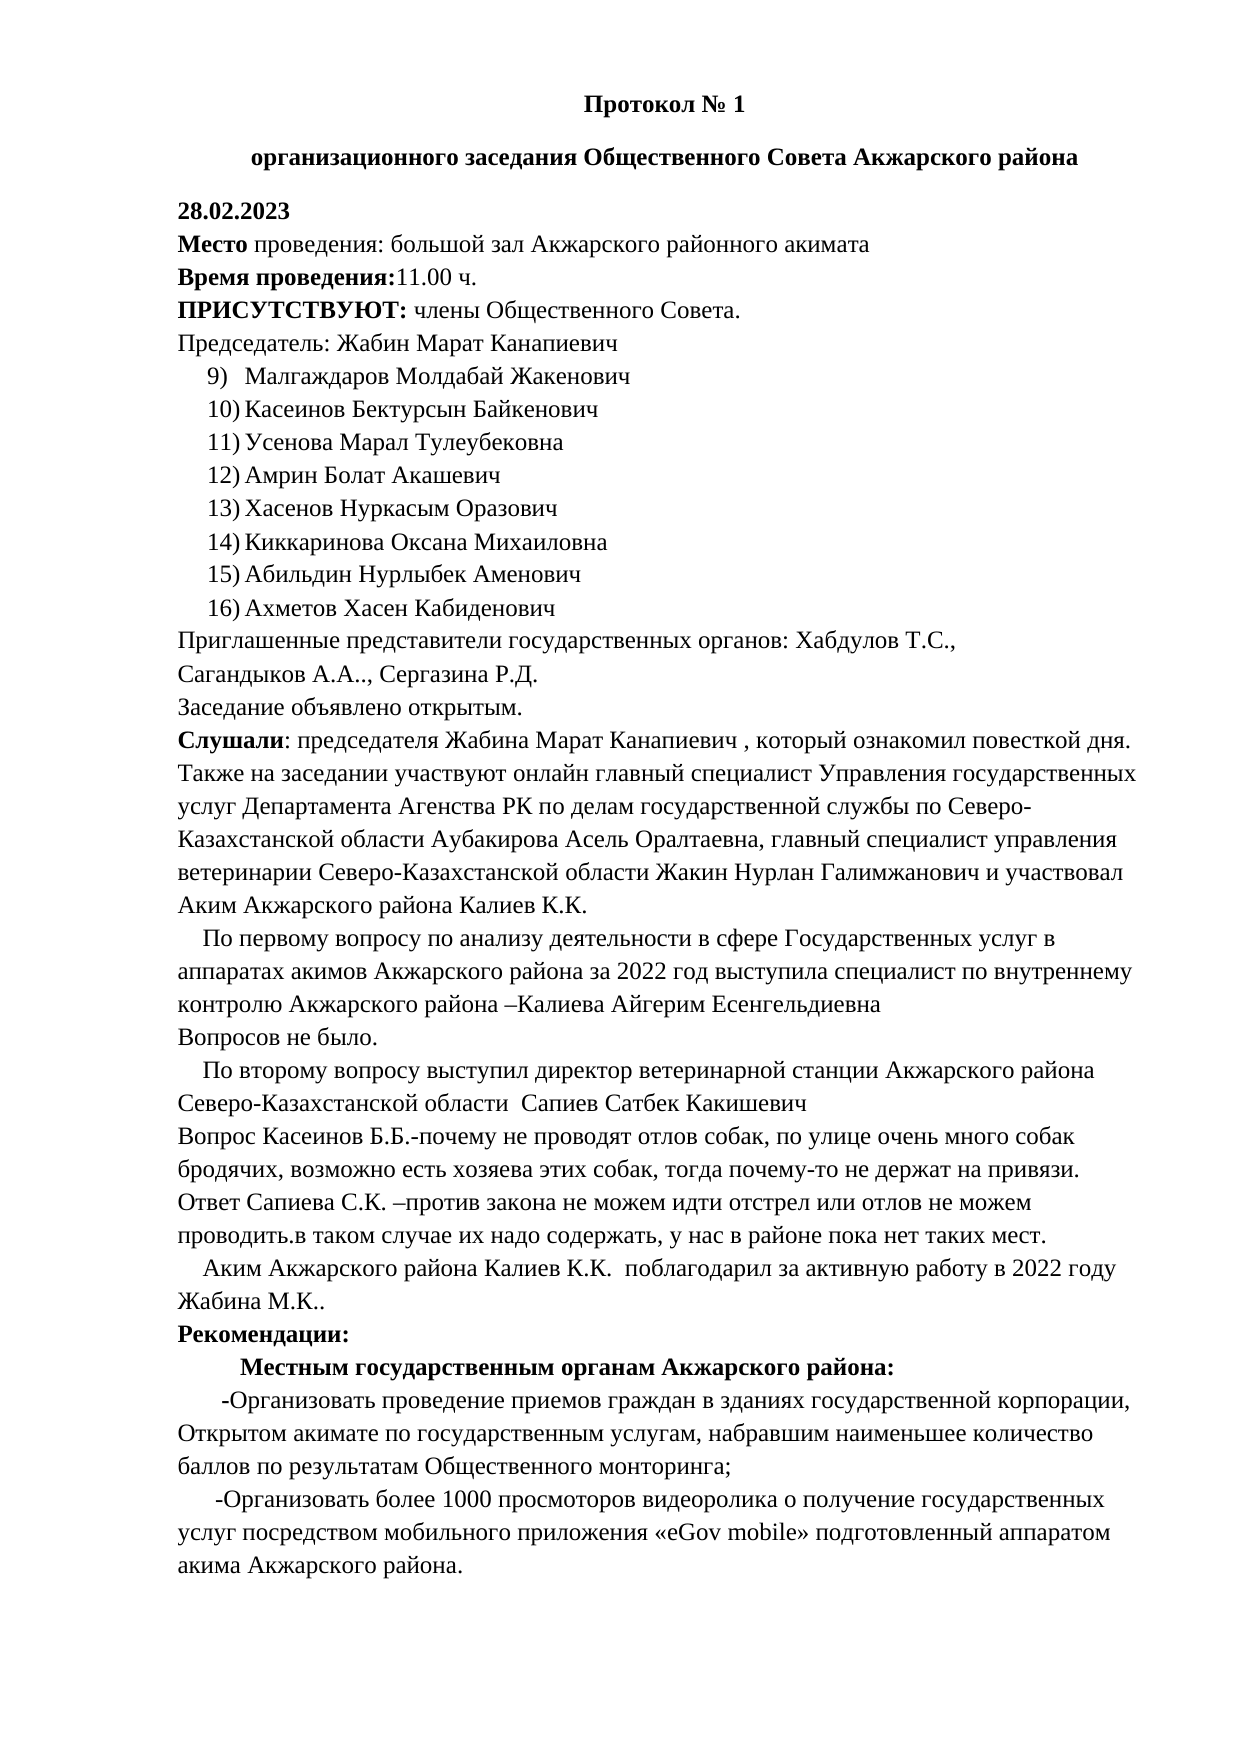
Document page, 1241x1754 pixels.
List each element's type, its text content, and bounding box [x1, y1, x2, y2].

text ПРИСУТСТВУЮТ: члены Общественного Совета. [177, 295, 1152, 324]
text Председатель: Жабин Марат Канапиевич [177, 328, 1152, 357]
list Усенова Марал Тулеубековна [207, 427, 1152, 456]
text По первому вопросу по анализу деятельности в сфере Государственных услуг в аппаратах акимов Акжарского района за 2022 год выступила специалист по внутреннему контролю Акжарского района –Калиева Айгерим Есенгельдиевна [177, 923, 1152, 1018]
text Протокол № 1 [177, 89, 1152, 117]
list Ахметов Хасен Кабиденович [207, 593, 1152, 621]
text Время проведения:11.00 ч. [177, 262, 1152, 291]
list Абильдин Нурлыбек Аменович [207, 559, 1152, 588]
list Хасенов Нуркасым Оразович [207, 493, 1152, 522]
text Местным государственным органам Акжарского района: [177, 1352, 1152, 1381]
text По второму вопросу выступил директор ветеринарной станции Акжарского района Северо-Казахстанской области Сапиев Сатбек Какишевич [177, 1055, 1152, 1117]
list Амрин Болат Акашевич [207, 461, 1152, 489]
text организационного заседания Общественного Совета Акжарского района [177, 142, 1152, 171]
text Заседание объявлено открытым. [177, 692, 1152, 720]
list Малгаждаров Молдабай Жакенович [207, 361, 1152, 390]
text 28.02.2023 [177, 196, 1152, 225]
text Рекомендации: [177, 1319, 1152, 1348]
text Сагандыков А.А.., Сергазина Р.Д. [177, 659, 1152, 687]
text Вопрос Касеинов Б.Б.-почему не проводят отлов собак, по улице очень много собак бродячих, возможно есть хозяева этих собак, тогда почему-то не держат на привязи. [177, 1121, 1152, 1183]
text Место проведения: большой зал Акжарского районного акимата [177, 229, 1152, 258]
list Киккаринова Оксана Михаиловна [207, 527, 1152, 555]
text -Организовать более 1000 просмоторов видеоролика о получение государственных услуг посредством мобильного приложения «eGov mobile» подготовленный аппаратом акима Акжарского района. [177, 1484, 1152, 1579]
text Вопросов не было. [177, 1022, 1152, 1051]
text Слушали: председателя Жабина Марат Канапиевич , который ознакомил повесткой дня. Также на заседании участвуют онлайн главный специалист Управления государственных услуг Департамента Агенства РК по делам государственной службы по Северо-Казахстанской области Аубакирова Асель Оралтаевна, главный специалист управления ветеринарии Северо-Казахстанской области Жакин Нурлан Галимжанович и участвовал Аким Акжарского района Калиев К.К. [177, 725, 1152, 918]
text -Организовать проведение приемов граждан в зданиях государственной корпорации, Открытом акимате по государственным услугам, набравшим наименьшее количество баллов по результатам Общественного монторинга; [177, 1385, 1152, 1480]
text Ответ Сапиева С.К. –против закона не можем идти отстрел или отлов не можем проводить.в таком случае их надо содержать, у нас в районе пока нет таких мест. [177, 1187, 1152, 1249]
list Касеинов Бектурсын Байкенович [207, 394, 1152, 423]
text Приглашенные представители государственных органов: Хабдулов Т.С., [177, 626, 1152, 654]
text Аким Акжарского района Калиев К.К. поблагодарил за активную работу в 2022 году Жабина М.К.. [177, 1253, 1152, 1315]
